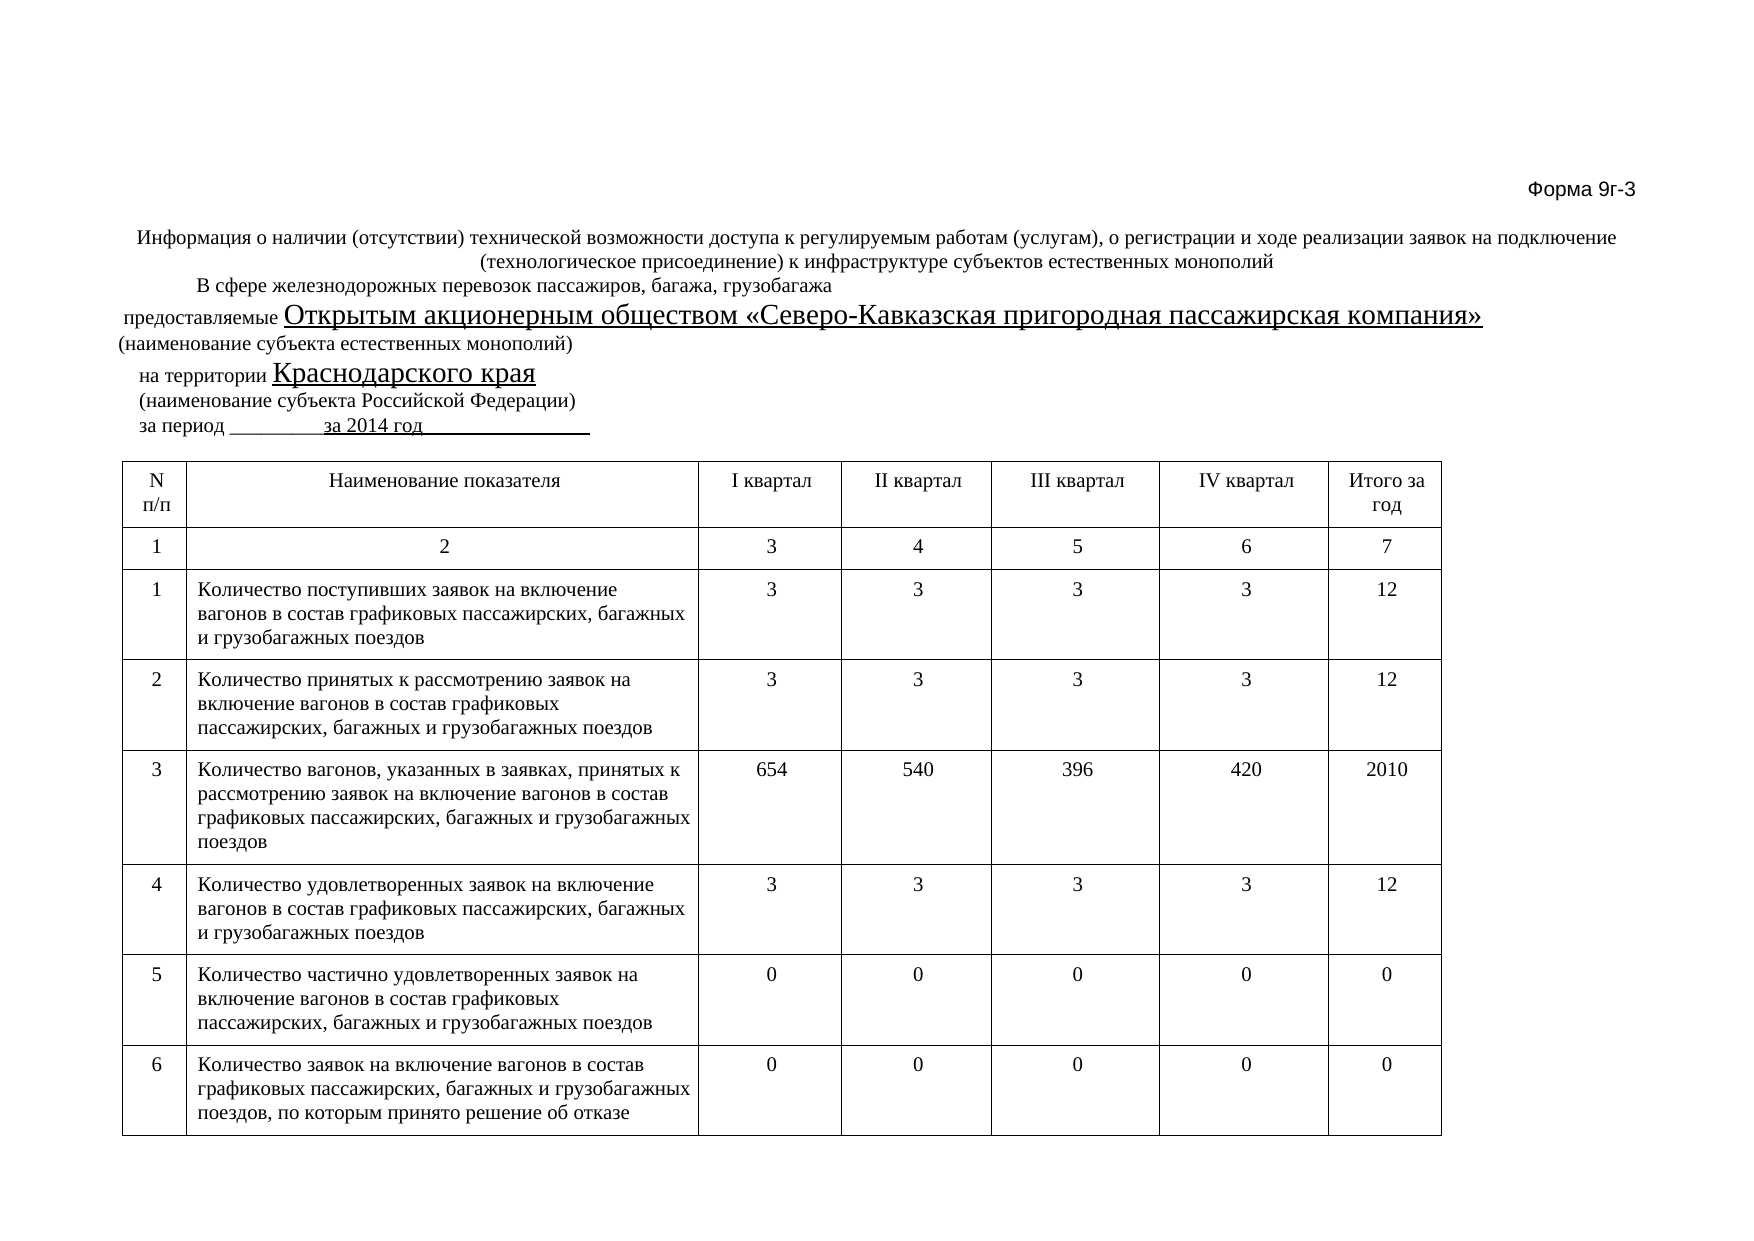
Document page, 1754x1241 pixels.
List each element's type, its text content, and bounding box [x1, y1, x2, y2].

table_cell 3 [699, 528, 841, 569]
table_cell 4 [123, 865, 186, 954]
table_cell 2010 [1329, 751, 1441, 864]
table_cell Количество заявок на включение вагонов в состав графиковых пассажирских, багажных и грузобагажных поездов, по которым принято решение об отказе [187, 1046, 698, 1135]
table_cell 7 [1329, 528, 1441, 569]
table_header IV квартал [1160, 462, 1328, 527]
table_cell Количество поступивших заявок на включение вагонов в состав графиковых пассажирских, багажных и грузобагажных поездов [187, 570, 698, 659]
table_cell Количество вагонов, указанных в заявках, принятых к рассмотрению заявок на включение вагонов в состав графиковых пассажирских, багажных и грузобагажных поездов [187, 751, 698, 864]
table_cell 0 [1160, 1046, 1328, 1135]
text Форма 9г-3 [118, 177, 1636, 201]
table_cell 2 [187, 528, 698, 569]
table_cell 0 [992, 1046, 1159, 1135]
table_cell 3 [992, 570, 1159, 659]
text (наименование субъекта Российской Федерации) [118, 388, 1636, 412]
table_cell 1 [123, 570, 186, 659]
table_cell 3 [699, 865, 841, 954]
text Информация о наличии (отсутствии) технической возможности доступа к регулируемым работам (услугам), о регистрации и ходе реализации заявок на подключение (технологическое присоединение) к инфраструктуре субъектов естественных монополий [118, 225, 1636, 273]
table_cell Количество частично удовлетворенных заявок на включение вагонов в состав графиковых пассажирских, багажных и грузобагажных поездов [187, 955, 698, 1045]
table_cell 3 [1160, 660, 1328, 750]
table_header III квартал [992, 462, 1159, 527]
table_cell 12 [1329, 570, 1441, 659]
table_cell 654 [699, 751, 841, 864]
text на территории Краснодарского края [118, 355, 1636, 388]
text В сфере железнодорожных перевозок пассажиров, багажа, грузобагажа [118, 273, 1636, 297]
table_cell 5 [123, 955, 186, 1045]
table_cell 3 [842, 570, 991, 659]
table_cell 3 [699, 660, 841, 750]
table_cell 0 [842, 955, 991, 1045]
table_cell Количество удовлетворенных заявок на включение вагонов в состав графиковых пассажирских, багажных и грузобагажных поездов [187, 865, 698, 954]
table_cell 0 [699, 955, 841, 1045]
text за период _________за 2014 год________________ [118, 412, 1636, 437]
table_header Итого за год [1329, 462, 1441, 527]
table_cell 12 [1329, 865, 1441, 954]
table_cell 3 [842, 865, 991, 954]
table_cell Количество принятых к рассмотрению заявок на включение вагонов в состав графиковых пассажирских, багажных и грузобагажных поездов [187, 660, 698, 750]
table_cell 540 [842, 751, 991, 864]
table_cell 0 [1329, 1046, 1441, 1135]
table_cell 0 [1160, 955, 1328, 1045]
table_cell 5 [992, 528, 1159, 569]
table_cell 3 [123, 751, 186, 864]
table_cell 2 [123, 660, 186, 750]
table_header I квартал [699, 462, 841, 527]
table_cell 3 [992, 660, 1159, 750]
table_cell 3 [699, 570, 841, 659]
table_cell 396 [992, 751, 1159, 864]
table_cell 3 [1160, 570, 1328, 659]
text предоставляемые Открытым акционерным обществом «Северо-Кавказская пригородная пассажирская компания» (наименование субъекта естественных монополий) [118, 297, 1636, 355]
table_cell 1 [123, 528, 186, 569]
table_cell 4 [842, 528, 991, 569]
table_cell 12 [1329, 660, 1441, 750]
table_cell 0 [992, 955, 1159, 1045]
table_cell 6 [1160, 528, 1328, 569]
table_cell 3 [842, 660, 991, 750]
table_cell 3 [1160, 865, 1328, 954]
table_cell 6 [123, 1046, 186, 1135]
table_cell 0 [699, 1046, 841, 1135]
table_cell 0 [1329, 955, 1441, 1045]
table_cell 420 [1160, 751, 1328, 864]
table_cell 3 [992, 865, 1159, 954]
table_header N п/п [123, 462, 186, 527]
table_header Наименование показателя [187, 462, 698, 527]
table_header II квартал [842, 462, 991, 527]
table_cell 0 [842, 1046, 991, 1135]
